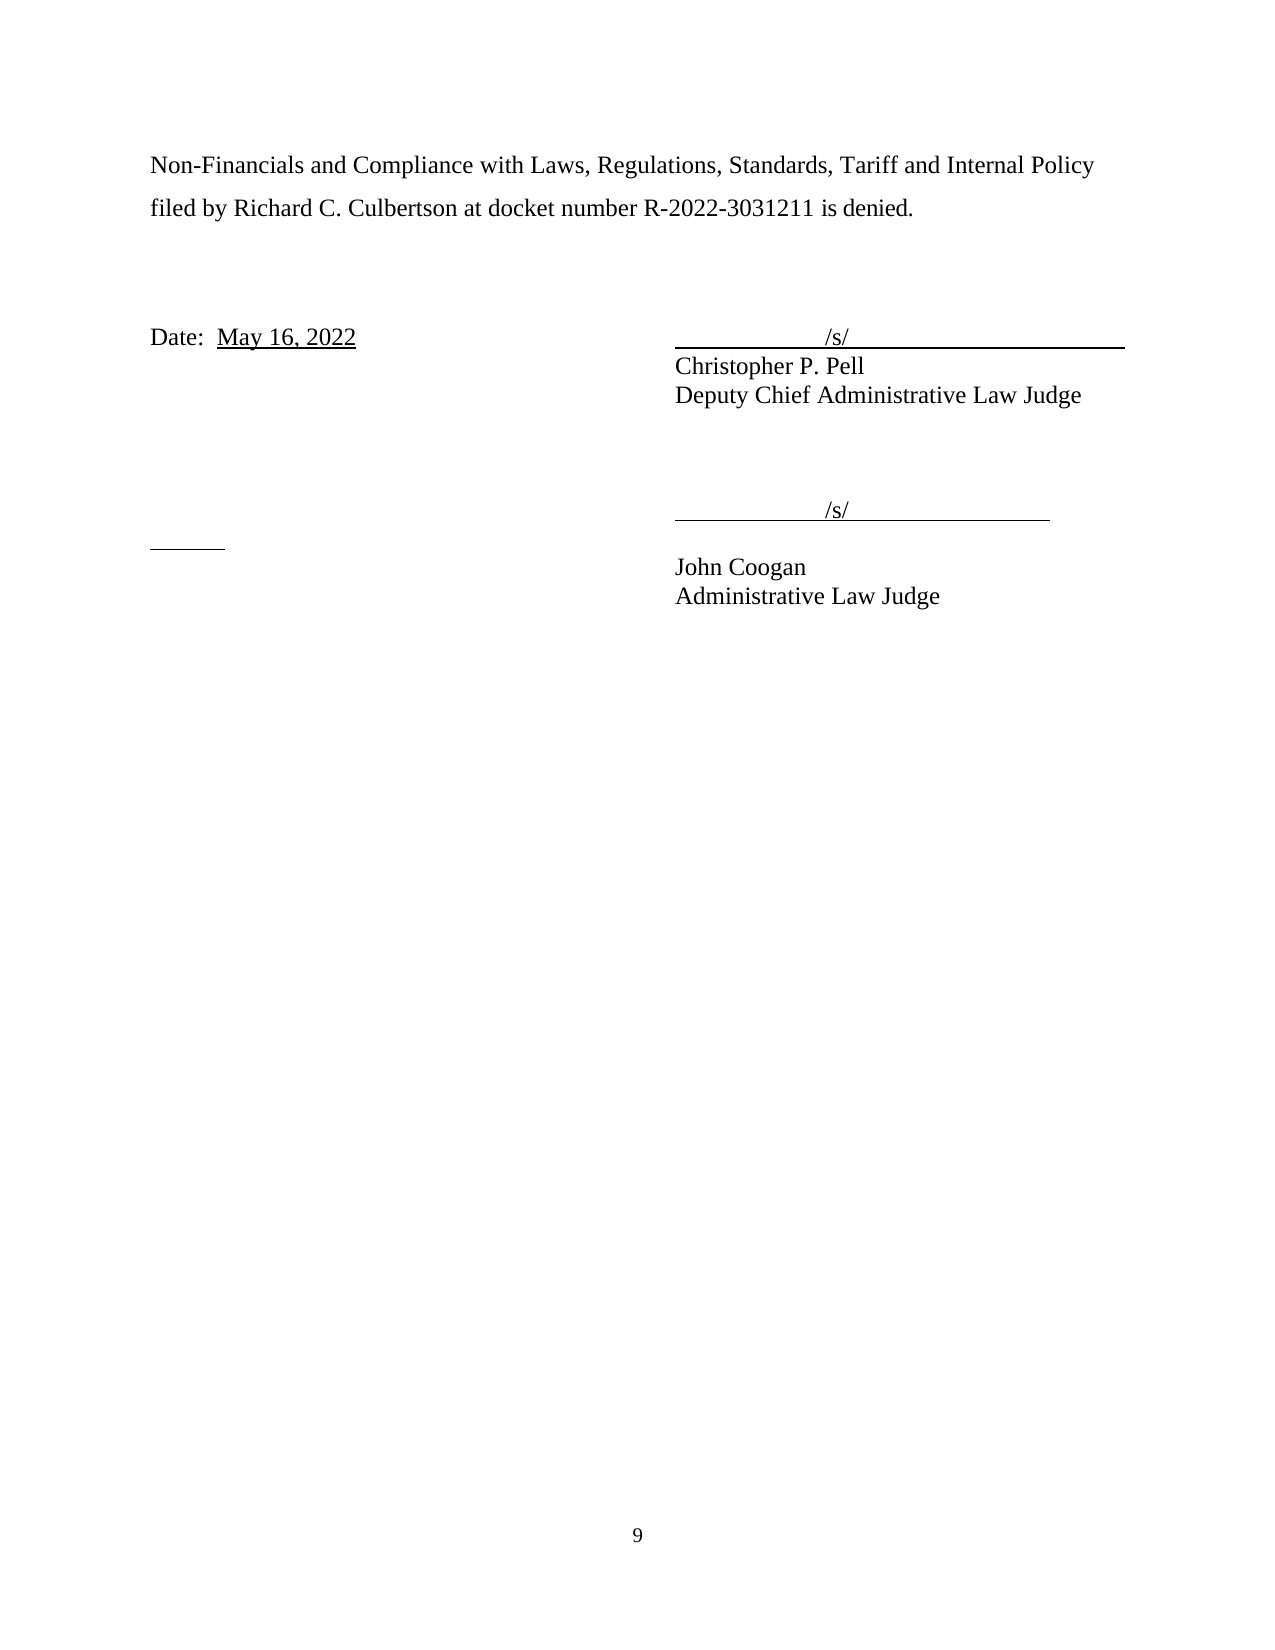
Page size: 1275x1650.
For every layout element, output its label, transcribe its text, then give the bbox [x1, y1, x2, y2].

text Christopher P. Pell [150, 351, 1125, 380]
text /s/ [150, 495, 1125, 552]
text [150, 150, 1125, 222]
text Deputy Chief Administrative Law Judge [150, 380, 1125, 437]
text Date: May 16, 2022 /s/ [150, 322, 1125, 351]
text John Coogan [150, 552, 1125, 581]
text Administrative Law Judge [150, 581, 1125, 610]
